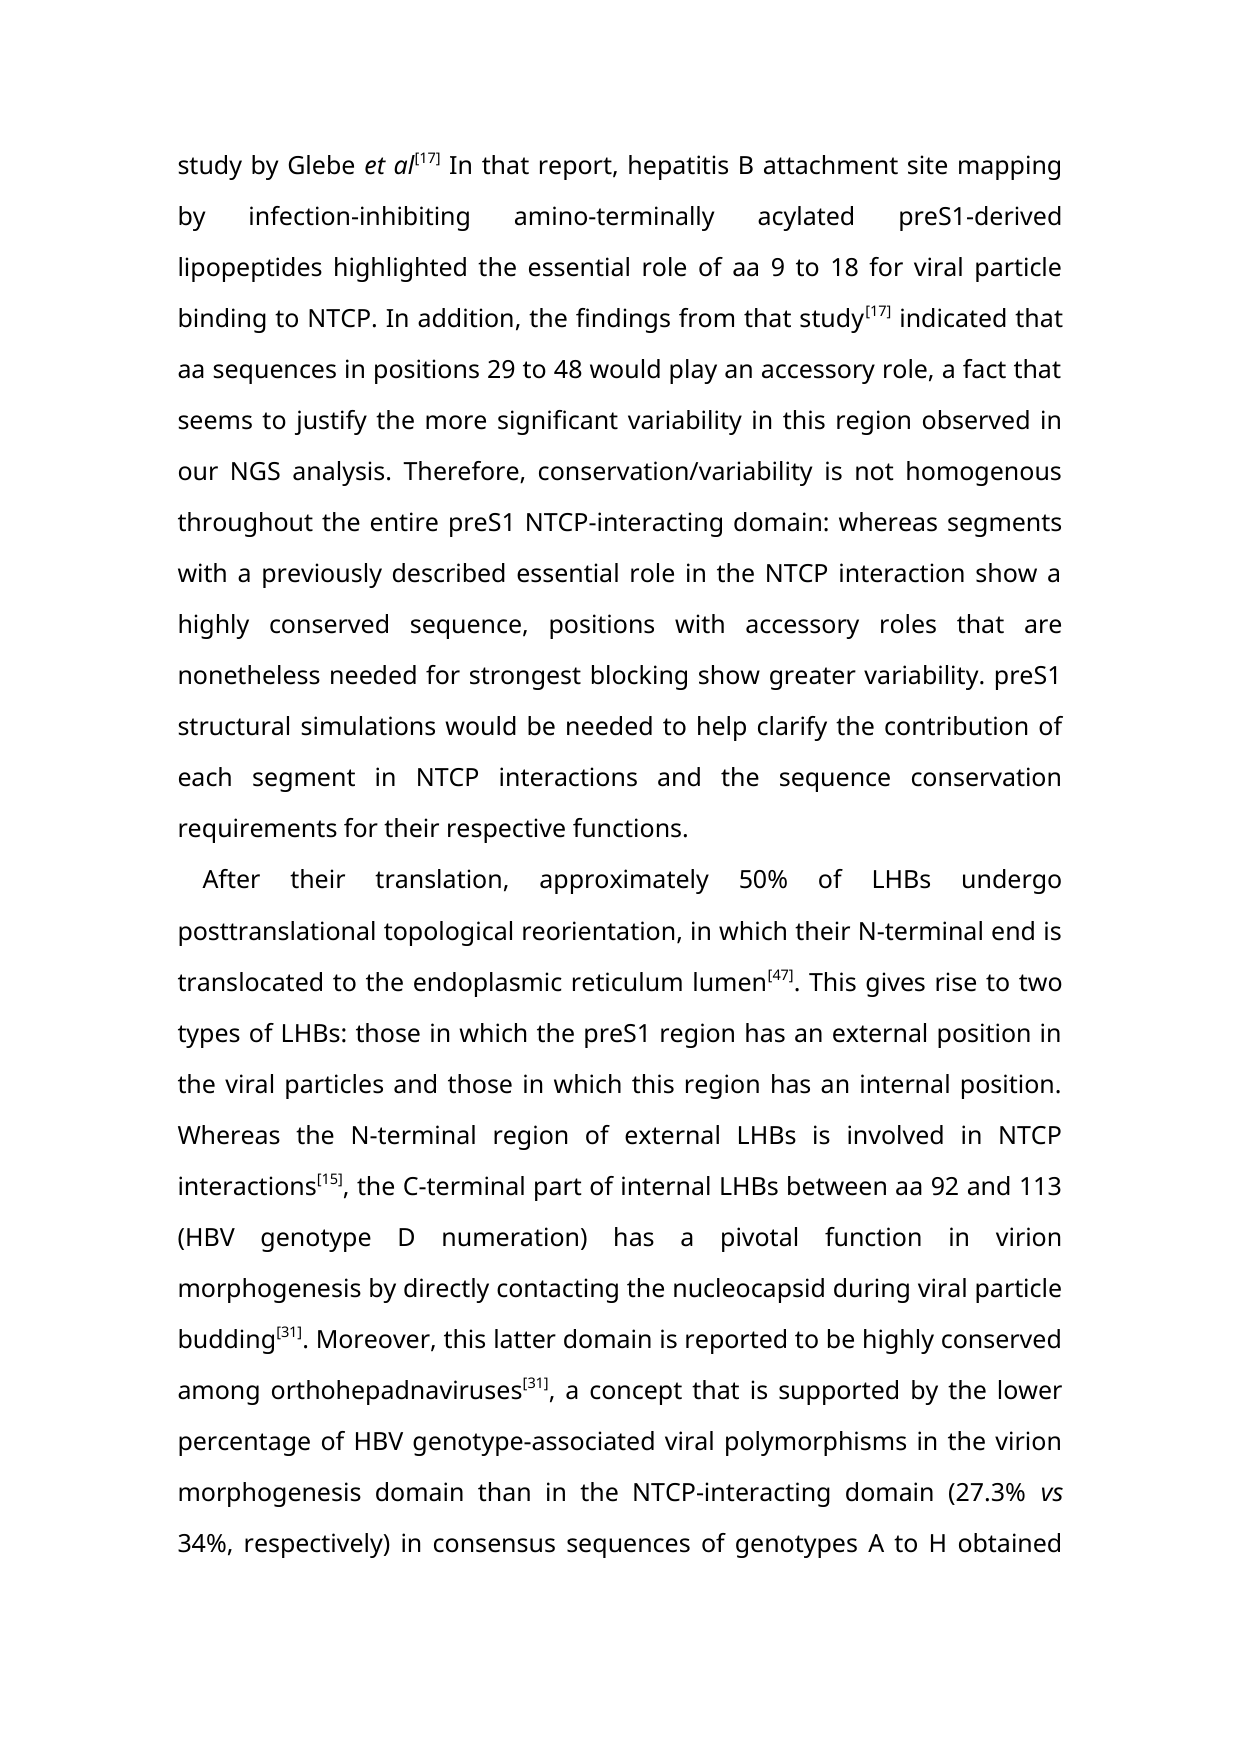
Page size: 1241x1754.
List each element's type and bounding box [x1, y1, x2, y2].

text [177, 148, 1063, 845]
text [177, 862, 1063, 1560]
